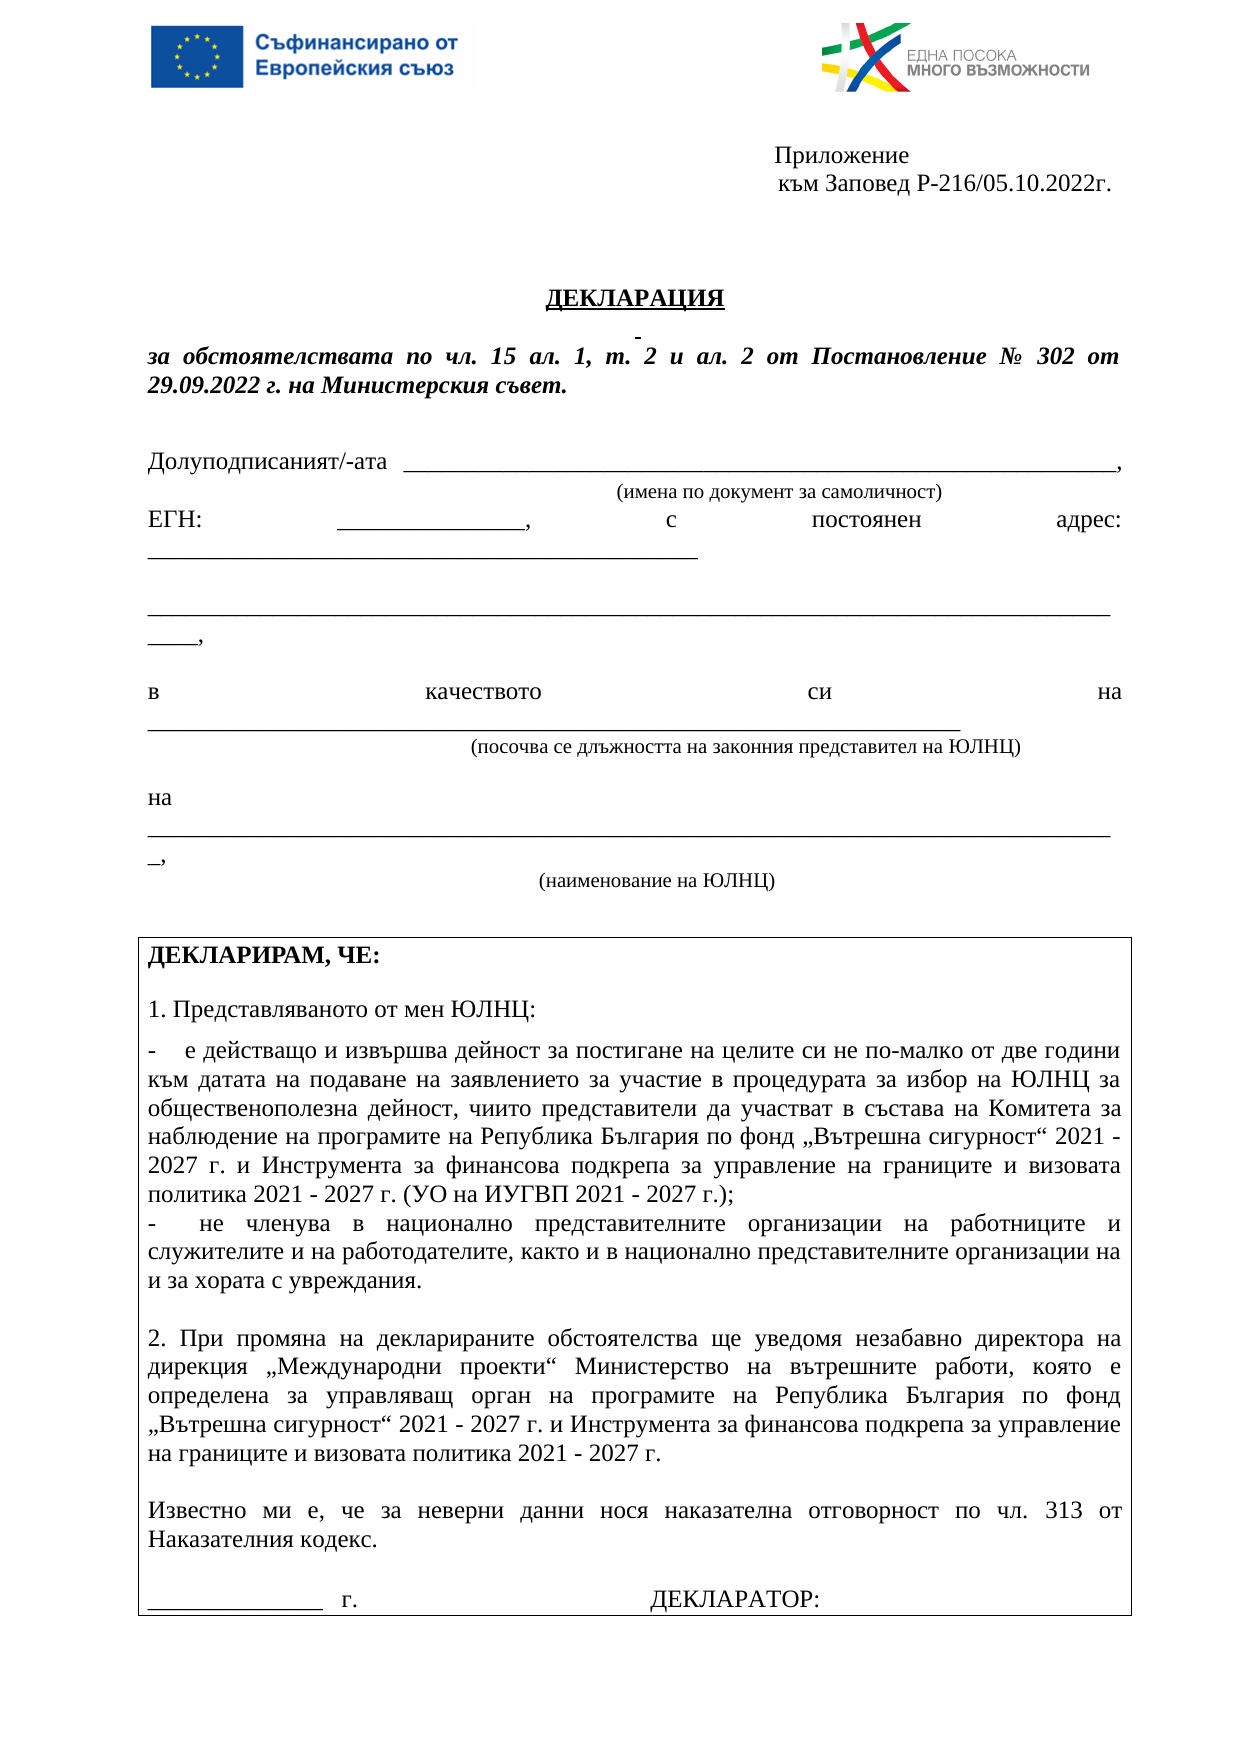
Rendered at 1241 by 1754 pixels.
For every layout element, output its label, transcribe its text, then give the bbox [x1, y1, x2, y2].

text 1. Представляваното от мен ЮЛНЦ: [148, 994, 1122, 1023]
text ______________ г. ДЕКЛАРАТОР: [139, 1581, 1131, 1615]
picture [811, 14, 1102, 92]
text на ______________________________________________________________________________, [148, 782, 1122, 868]
text Приложение [768, 140, 1122, 168]
text в качеството си на _________________________________________________________________ [148, 676, 1122, 734]
text ЕГН: _______________, с постоянен адрес: ____________________________________________ [148, 504, 1122, 561]
text Известно ми е, че за неверни данни нося наказателна отговорност по чл. 313 от Наказателния кодекс. [148, 1495, 1122, 1553]
text за обстоятелствата по чл. 15 ал. 1, т. 2 и ал. 2 от Постановление № 302 от 29.09.2022 г. на Министерския съвет. [148, 341, 1122, 398]
text (посочва се длъжността на законния представител на ЮЛНЦ) [148, 734, 1122, 758]
text _________________________________________________________________________________, [148, 590, 1122, 648]
text (наименование на ЮЛНЦ) [148, 868, 1122, 892]
subtitle ДЕКЛАРИРАМ, ЧЕ: [139, 938, 1131, 968]
picture [147, 22, 478, 92]
text Долуподписаният/-ата _________________________________________________________, (имена по документ за самоличност) [148, 446, 1122, 504]
text 2. При промяна на декларираните обстоятелства ще уведомя незабавно директора на дирекция „Международни проекти“ Министерство на вътрешните работи, която е определена за управляващ орган на програмите на Република България по фонд „Вътрешна сигурност“ 2021 - 2027 г. и Инструмента за финансова подкрепа за управление на границите и визовата политика 2021 - 2027 г. [148, 1323, 1122, 1466]
text ДЕКЛАРАЦИЯ [148, 283, 1122, 312]
list е действащо и извършва дейност за постигане на целите си не по-малко от две години към датата на подаване на заявлението за участие в процедурата за избор на ЮЛНЦ за общественополезна дейност, чиито представители да участват в състава на Комитета за наблюдение на програмите на Република България по фонд „Вътрешна сигурност“ 2021 - 2027 г. и Инструмента за финансова подкрепа за управление на границите и визовата политика 2021 - 2027 г. (УО на ИУГВП 2021 - 2027 г.); [139, 1032, 1131, 1208]
text към Заповед Р-216/05.10.2022г. [768, 168, 1122, 197]
list не членува в национално представителните организации на работниците и служителите и на работодателите, както и в национално представителните организации на и за хората с увреждания. [148, 1208, 1122, 1294]
